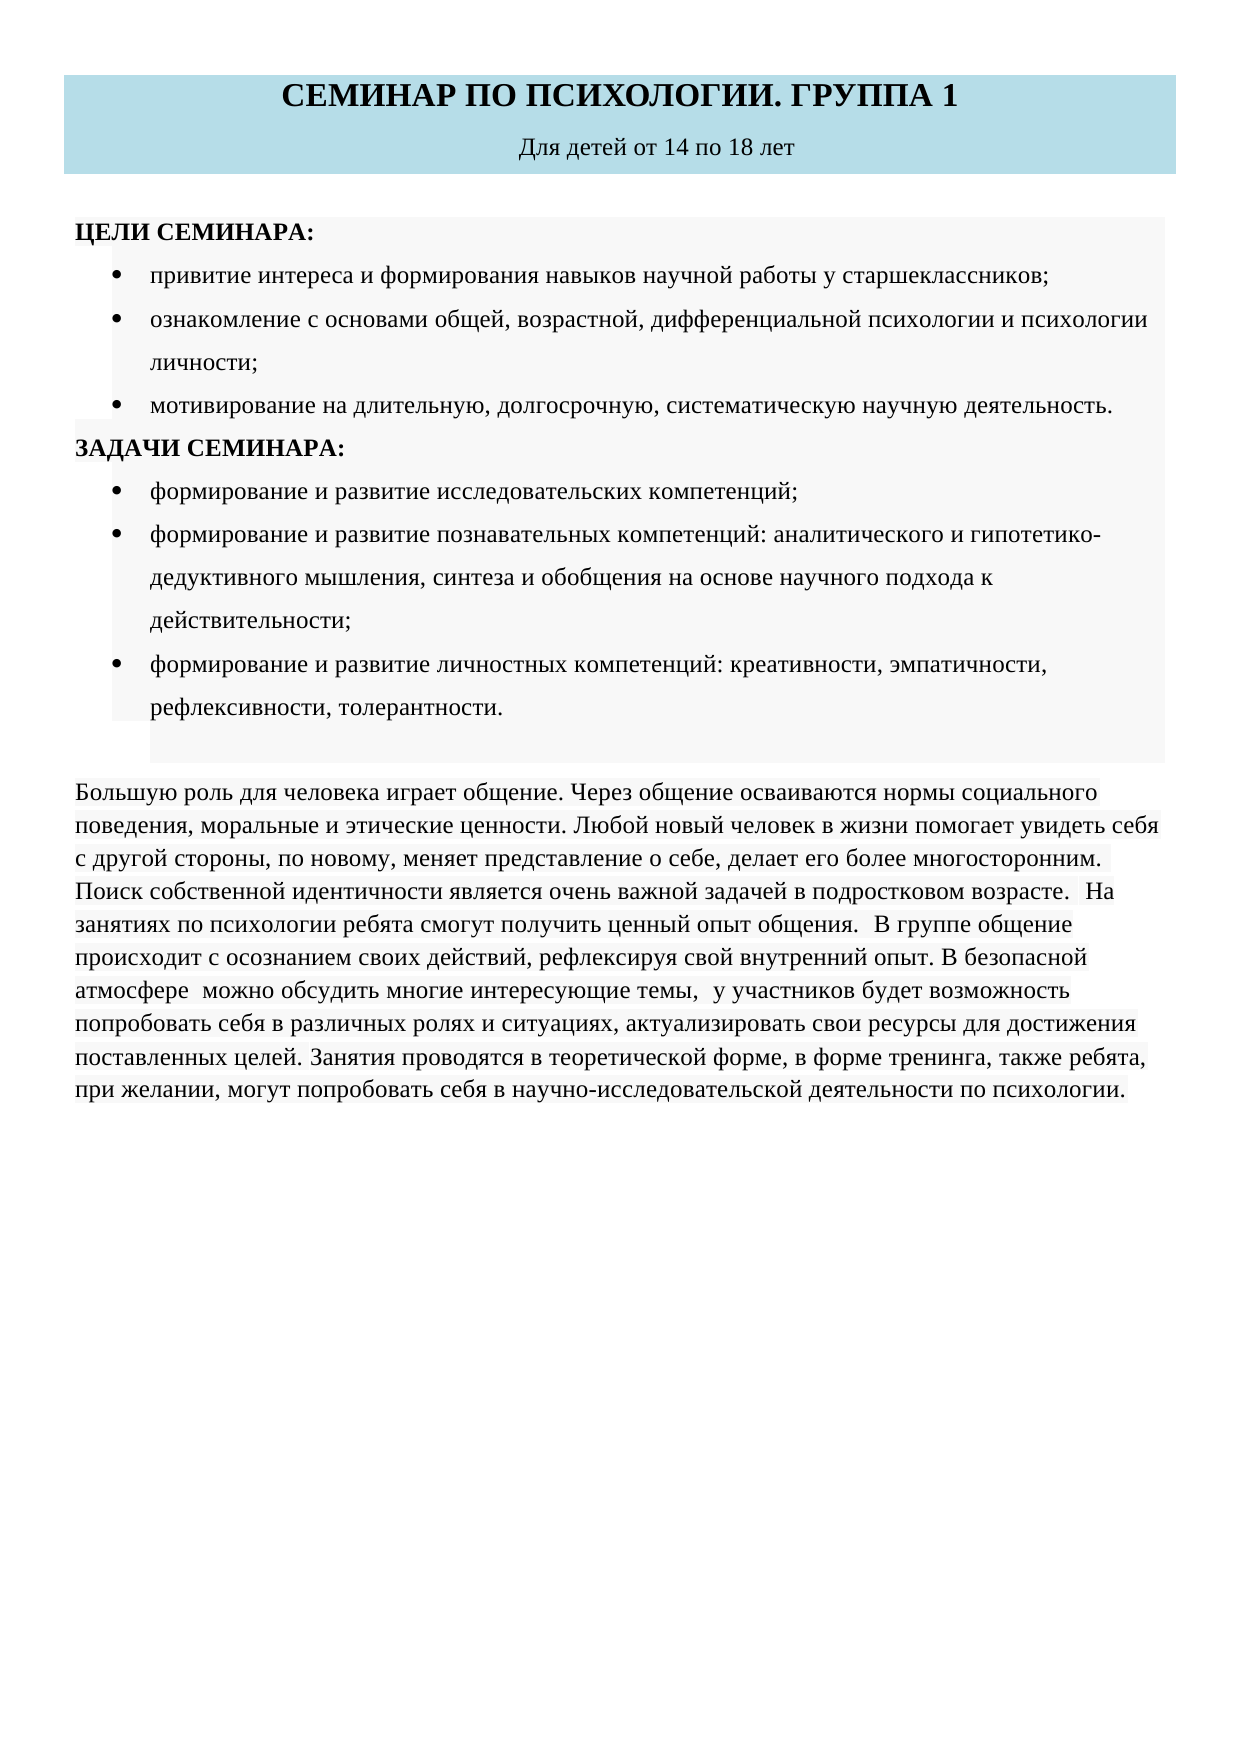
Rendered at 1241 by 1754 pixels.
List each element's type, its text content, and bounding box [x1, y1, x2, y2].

list формирование и развитие познавательных компетенций: аналитического и гипотетико-дедуктивного мышления, синтеза и обобщения на основе научного подхода к действительности; [112, 519, 1165, 634]
list мотивирование на длительную, долгосрочную, систематическую научную деятельность. [112, 390, 1165, 419]
table_header CЕМИНАР ПО ПСИХОЛОГИИ. ГРУППА 1 Для детей от 14 по 18 лет [64, 75, 1176, 174]
list формирование и развитие исследовательских компетенций; [112, 476, 1165, 505]
list формирование и развитие личностных компетенций: креативности, эмпатичности, рефлексивности, толерантности. [112, 649, 1165, 721]
text ЗАДАЧИ СЕМИНАРА: [75, 433, 1165, 462]
list ознакомление с основами общей, возрастной, дифференциальной психологии и психологии личности; [112, 304, 1165, 376]
text Большую роль для человека играет общение. Через общение осваиваются нормы социального поведения, моральные и этические ценности. Любой новый человек в жизни помогает увидеть себя с другой стороны, по новому, меняет представление о себе, делает его более многосторонним. Поиск собственной идентичности является очень важной задачей в подростковом возрасте. На занятиях по психологии ребята смогут получить ценный опыт общения. В группе общение происходит с осознанием своих действий, рефлексируя свой внутренний опыт. В безопасной атмосфере можно обсудить многие интересующие темы, у участников будет возможность попробовать себя в различных ролях и ситуациях, актуализировать свои ресурсы для достижения поставленных целей. Занятия проводятся в теоретической форме, в форме тренинга, также ребята, при желании, могут попробовать себя в научно-исследовательской деятельности по психологии. [75, 777, 1165, 1103]
list привитие интереса и формирования навыков научной работы у старшеклассников; [112, 261, 1165, 289]
text ЦЕЛИ СЕМИНАРА: [75, 217, 1165, 246]
